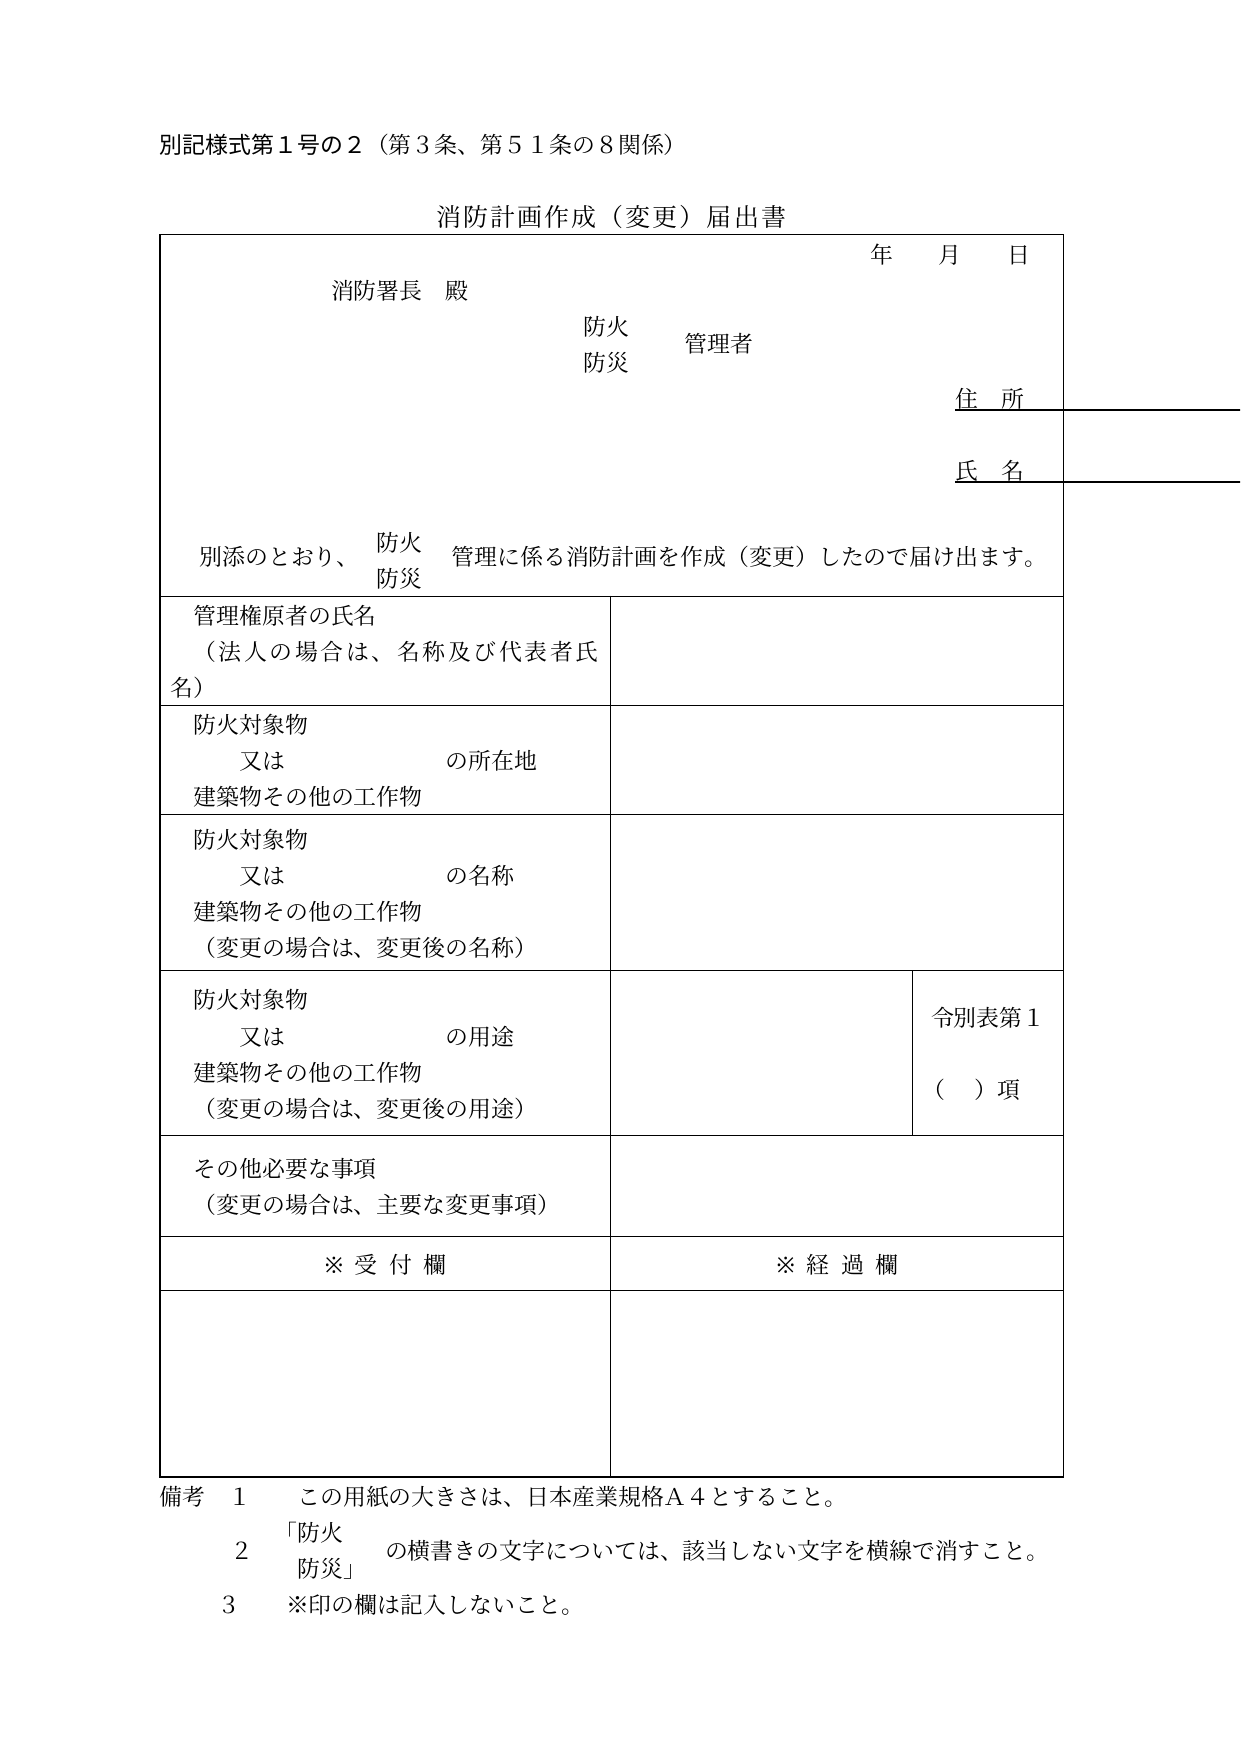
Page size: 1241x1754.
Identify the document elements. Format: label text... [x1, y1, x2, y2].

text 「防火 [159, 1513, 1063, 1549]
table_cell [611, 706, 1063, 814]
table_cell [611, 1291, 1063, 1476]
table_cell ※経過欄 [611, 1237, 1063, 1290]
table_cell 令別表第１ （ ）項 [913, 971, 1063, 1135]
table_cell [611, 597, 1063, 705]
table_cell 管理権原者の氏名 （法人の場合は、名称及び代表者氏名） [161, 597, 610, 705]
table_cell 防火対象物 又は の用途 建築物その他の工作物 （変更の場合は、変更後の用途） [161, 971, 610, 1135]
table_cell [611, 971, 912, 1135]
table_cell ※受付欄 [161, 1237, 610, 1290]
text 別記様式第１号の２（第３条、第５１条の８関係） [159, 126, 1063, 162]
table_header 年 月 日 消防署長 殿 防火 防災 住 所 氏 名 防火 防災 [161, 235, 1063, 596]
table_cell [611, 815, 1063, 970]
table_cell 防火対象物 又は の名称 建築物その他の工作物 （変更の場合は、変更後の名称） [161, 815, 610, 970]
text ３ ※印の欄は記入しないこと。 [159, 1586, 1063, 1622]
text 備考 １ この用紙の大きさは、日本産業規格Ａ４とすること。 [159, 1478, 1063, 1513]
table_cell [611, 1136, 1063, 1236]
text 消防計画作成（変更）届出書 [159, 198, 1063, 234]
table_cell 防火対象物 又は の所在地 建築物その他の工作物 [161, 706, 610, 814]
table_cell その他必要な事項 （変更の場合は、主要な変更事項） [161, 1136, 610, 1236]
text 防災」 [159, 1549, 1063, 1586]
table_cell [161, 1291, 610, 1476]
